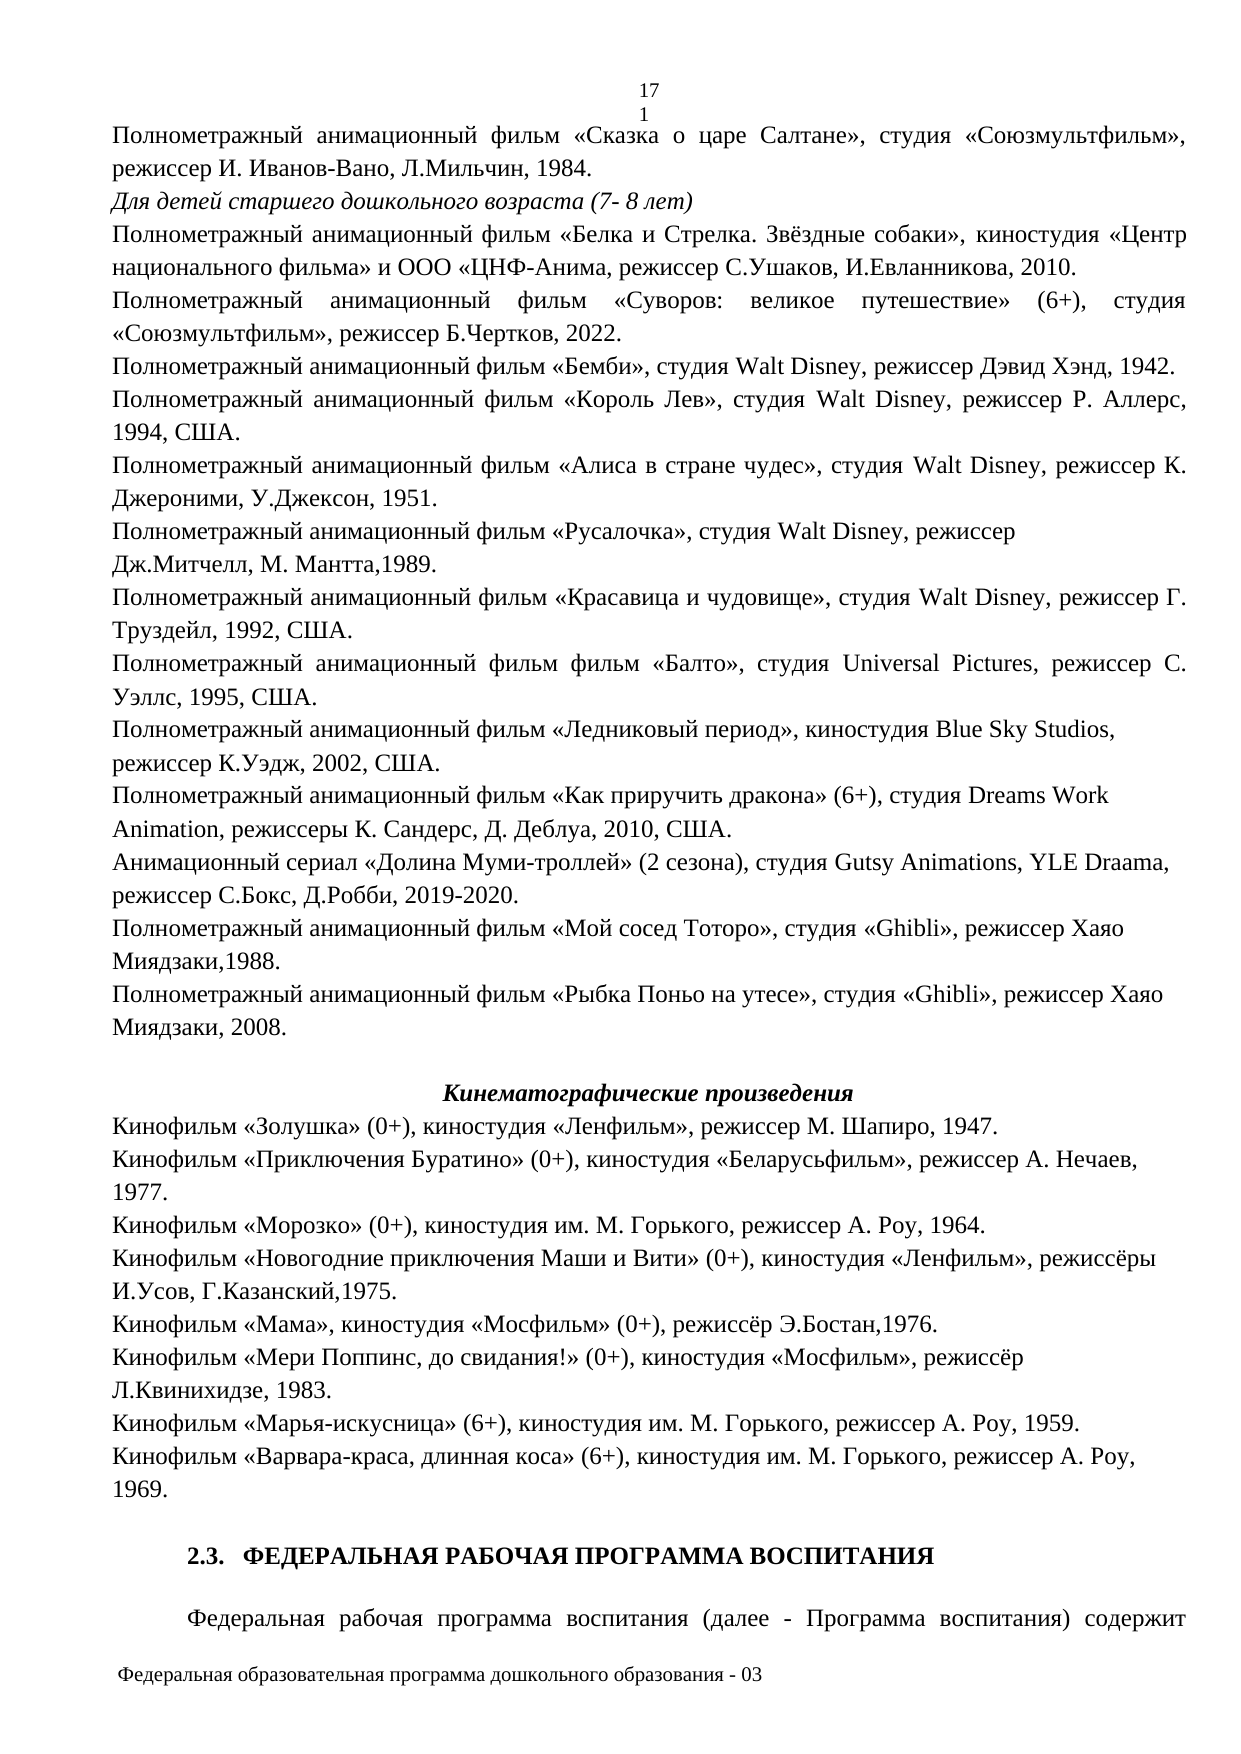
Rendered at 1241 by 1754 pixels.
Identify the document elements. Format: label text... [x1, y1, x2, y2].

text Дж.Митчелл, М. Мантта,1989. [112, 549, 1187, 578]
text Кинофильм «Золушка» (0+), киностудия «Ленфильм», режиссер М. Шапиро, 1947. [112, 1111, 1187, 1140]
text Кинофильм «Марья-искусница» (6+), киностудия им. М. Горького, режиссер А. Роу, 1959. Кинофильм «Варвара-краса, длинная коса» (6+), киностудия им. М. Горького, режиссер А. Роу, 1969. [112, 1408, 1187, 1503]
text Полнометражный анимационный фильм «Красавица и чудовище», студия Walt Disney, режиссер Г. Труздейл, 1992, США. [112, 582, 1187, 644]
text Полнометражный анимационный фильм «Сказка о царе Салтане», студия «Союзмультфильм», режиссер И. Иванов-Вано, Л.Мильчин, 1984. [112, 120, 1187, 182]
list ФЕДЕРАЛЬНАЯ РАБОЧАЯ ПРОГРАММА ВОСПИТАНИЯ [112, 1541, 1187, 1569]
text Кинофильм «Приключения Буратино» (0+), киностудия «Беларусьфильм», режиссер А. Нечаев, 1977. [112, 1144, 1187, 1206]
text Анимационный сериал «Долина Муми-троллей» (2 сезона), студия Gutsy Animations, YLE Draama, режиссер С.Бокс, Д.Робби, 2019-2020. [112, 847, 1187, 908]
text Кинофильм «Морозко» (0+), киностудия им. М. Горького, режиссер А. Роу, 1964. [112, 1210, 1187, 1239]
text Кинофильм «Новогодние приключения Маши и Вити» (0+), киностудия «Ленфильм», режиссёры И.Усов, Г.Казанский,1975. [112, 1243, 1187, 1305]
text Кинофильм «Мери Поппинс, до свидания!» (0+), киностудия «Мосфильм», режиссёр Л.Квинихидзе, 1983. [112, 1342, 1187, 1404]
text Полнометражный анимационный фильм фильм «Балто», студия Universal Pictures, режиссер С. Уэллс, 1995, США. [112, 648, 1187, 710]
text Полнометражный анимационный фильм «Король Лев», студия Walt Disney, режиссер Р. Аллерс, 1994, США. [112, 384, 1187, 446]
text Полнометражный анимационный фильм «Русалочка», студия Walt Disney, режиссер [112, 516, 1187, 545]
text Полнометражный анимационный фильм «Белка и Стрелка. Звёздные собаки», киностудия «Центр национального фильма» и ООО «ЦНФ-Анима, режиссер С.Ушаков, И.Евланникова, 2010. [112, 219, 1187, 281]
text Для детей старшего дошкольного возраста (7- 8 лет) [112, 186, 1187, 215]
text Кинофильм «Мама», киностудия «Мосфильм» (0+), режиссёр Э.Бостан,1976. [112, 1309, 1187, 1338]
text Полнометражный анимационный фильм «Бемби», студия Walt Disney, режиссер Дэвид Хэнд, 1942. [112, 351, 1187, 380]
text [112, 1603, 1187, 1632]
text Полнометражный анимационный фильм «Мой сосед Тоторо», студия «Ghibli», режиссер Хаяо Миядзаки,1988. [112, 913, 1187, 974]
text Полнометражный анимационный фильм «Суворов: великое путешествие» (6+), студия «Союзмультфильм», режиссер Б.Чертков, 2022. [112, 285, 1187, 347]
text Кинематографические произведения [112, 1078, 1187, 1107]
text Полнометражный анимационный фильм «Рыбка Поньо на утесе», студия «Ghibli», режиссер Хаяо Миядзаки, 2008. [112, 979, 1187, 1041]
text Полнометражный анимационный фильм «Алиса в стране чудес», студия Walt Disney, режиссер К. Джероними, У.Джексон, 1951. [112, 450, 1187, 512]
text Полнометражный анимационный фильм «Ледниковый период», киностудия Blue Sky Studios, режиссер К.Уэдж, 2002, США. [112, 714, 1187, 776]
text Полнометражный анимационный фильм «Как приручить дракона» (6+), студия Dreams Work Animation, режиссеры К. Сандерс, Д. Деблуа, 2010, США. [112, 781, 1187, 842]
